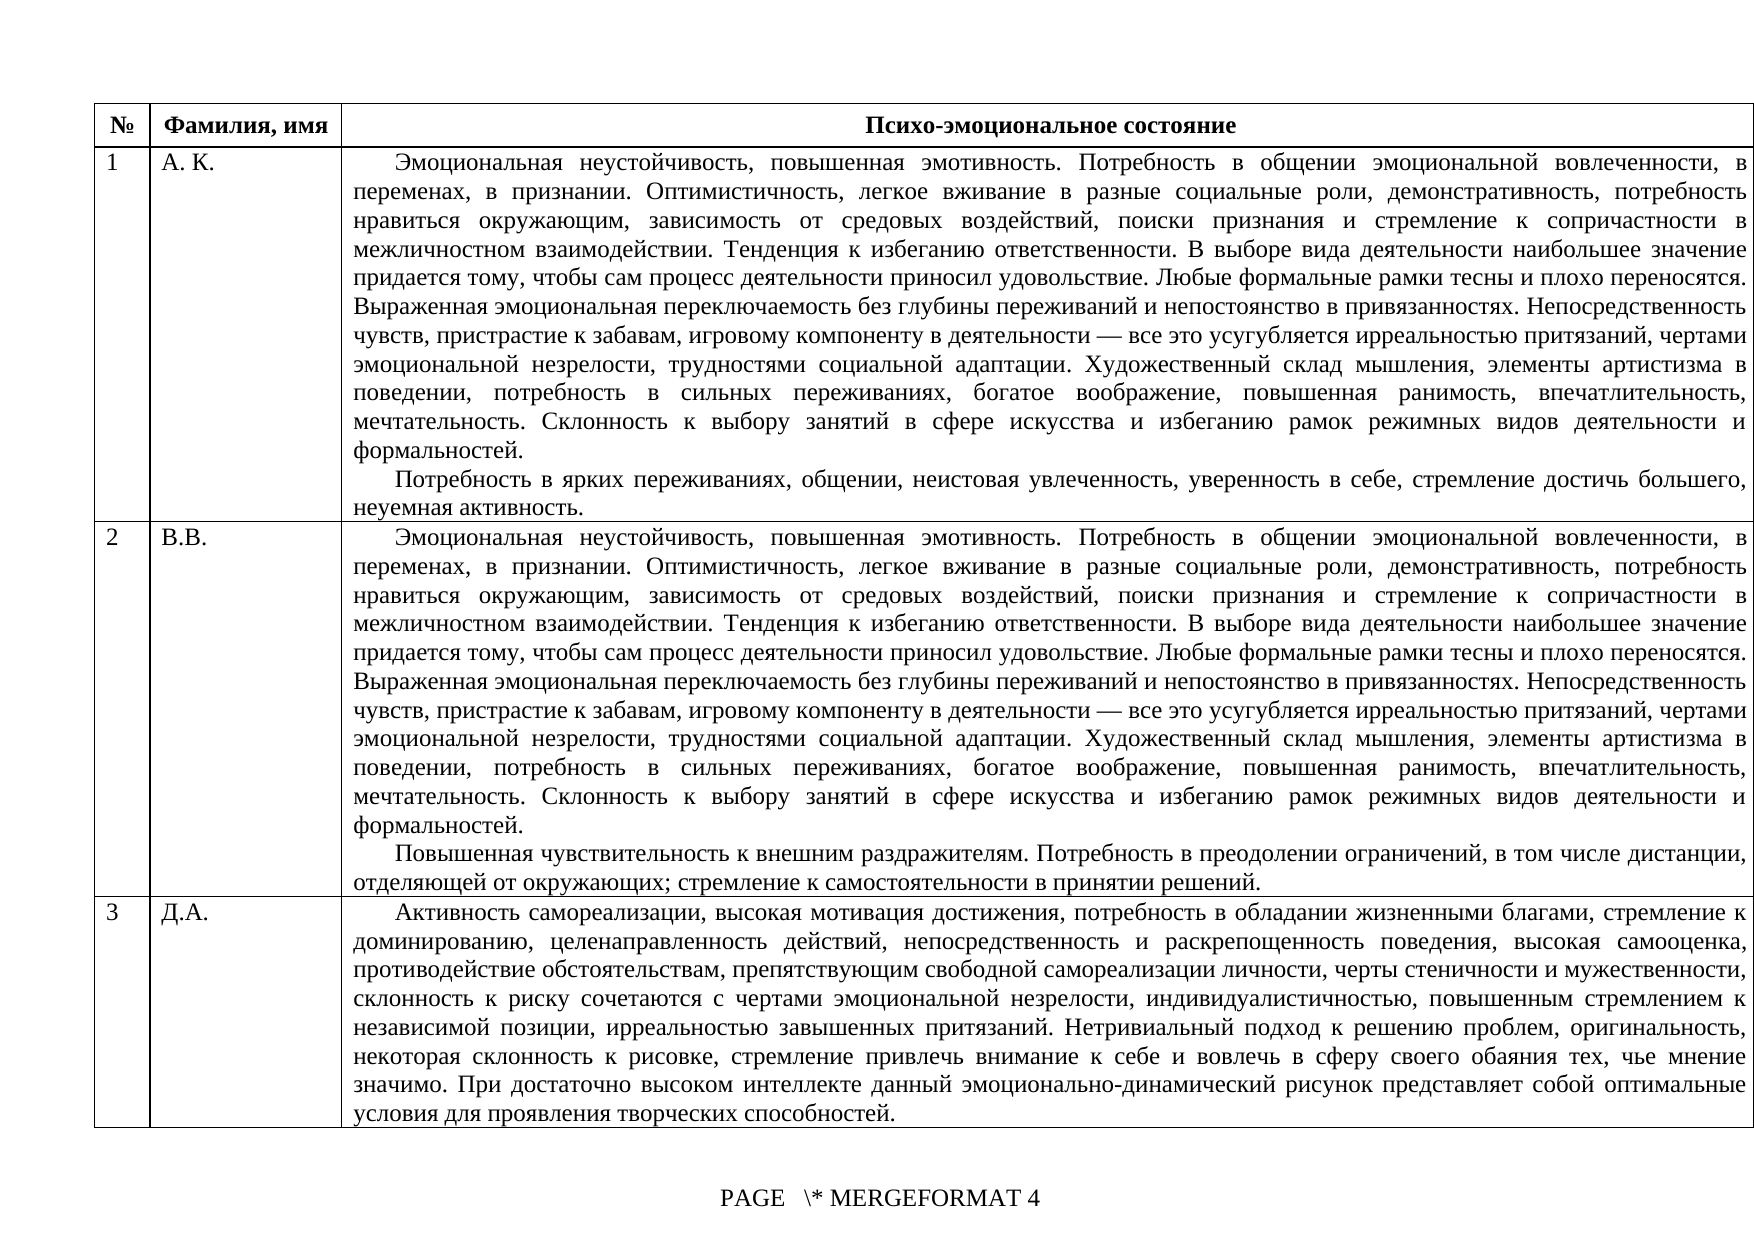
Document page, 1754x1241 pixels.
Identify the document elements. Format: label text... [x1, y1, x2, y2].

table_cell А. К. [151, 148, 341, 521]
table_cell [342, 897, 1753, 1127]
table_header Психо-эмоциональное состояние [342, 104, 1753, 146]
table_cell Эмоциональная неустойчивость, повышенная эмотивность. Потребность в общении эмоциональной вовлеченности, в переменах, в признании. Оптимистичность, легкое вживание в разные социальные роли, демонстративность, потребность нравиться окружающим, зависимость от средовых воздействий, поиски признания и стремление к сопричастности в межличностном взаимодействии. Тенденция к избеганию ответственности. В выборе вида деятельности наибольшее значение придается тому, чтобы сам процесс деятельности приносил удовольствие. Любые формальные рамки тесны и плохо переносятся. Выраженная эмоциональная переключаемость без глубины переживаний и непостоянство в привязанностях. Непосредственность чувств, пристрастие к забавам, игровому компоненту в деятельности — все это усугубляется ирреальностью притязаний, чертами эмоциональной незрелости, трудностями социальной адаптации. Художественный склад мышления, элементы артистизма в поведении, потребность в сильных переживаниях, богатое воображение, повышенная ранимость, впечатлительность, мечтательность. Склонность к выбору занятий в сфере искусства и избеганию рамок режимных видов деятельности и формальностей. Потребность в ярких переживаниях, общении, неистовая увлеченность, уверенность в себе, стремление достичь большего, неуемная активность. [342, 148, 1753, 521]
table_cell 3 [95, 897, 149, 1127]
table_cell Эмоциональная неустойчивость, повышенная эмотивность. Потребность в общении эмоциональной вовлеченности, в переменах, в признании. Оптимистичность, легкое вживание в разные социальные роли, демонстративность, потребность нравиться окружающим, зависимость от средовых воздействий, поиски признания и стремление к сопричастности в межличностном взаимодействии. Тенденция к избеганию ответственности. В выборе вида деятельности наибольшее значение придается тому, чтобы сам процесс деятельности приносил удовольствие. Любые формальные рамки тесны и плохо переносятся. Выраженная эмоциональная переключаемость без глубины переживаний и непостоянство в привязанностях. Непосредственность чувств, пристрастие к забавам, игровому компоненту в деятельности — все это усугубляется ирреальностью притязаний, чертами эмоциональной незрелости, трудностями социальной адаптации. Художественный склад мышления, элементы артистизма в поведении, потребность в сильных переживаниях, богатое воображение, повышенная ранимость, впечатлительность, мечтательность. Склонность к выбору занятий в сфере искусства и избеганию рамок режимных видов деятельности и формальностей. Повышенная чувствительность к внешним раздражителям. Потребность в преодолении ограничений, в том числе дистанции, отделяющей от окружающих; стремление к самостоятельности в принятии решений. [342, 522, 1753, 896]
table_cell 2 [95, 522, 149, 896]
table_cell 1 [95, 148, 149, 521]
table_cell Д.А. [151, 897, 341, 1127]
table_header Фамилия, имя [151, 104, 341, 146]
table_cell В.В. [151, 522, 341, 896]
table_header № [95, 104, 149, 146]
